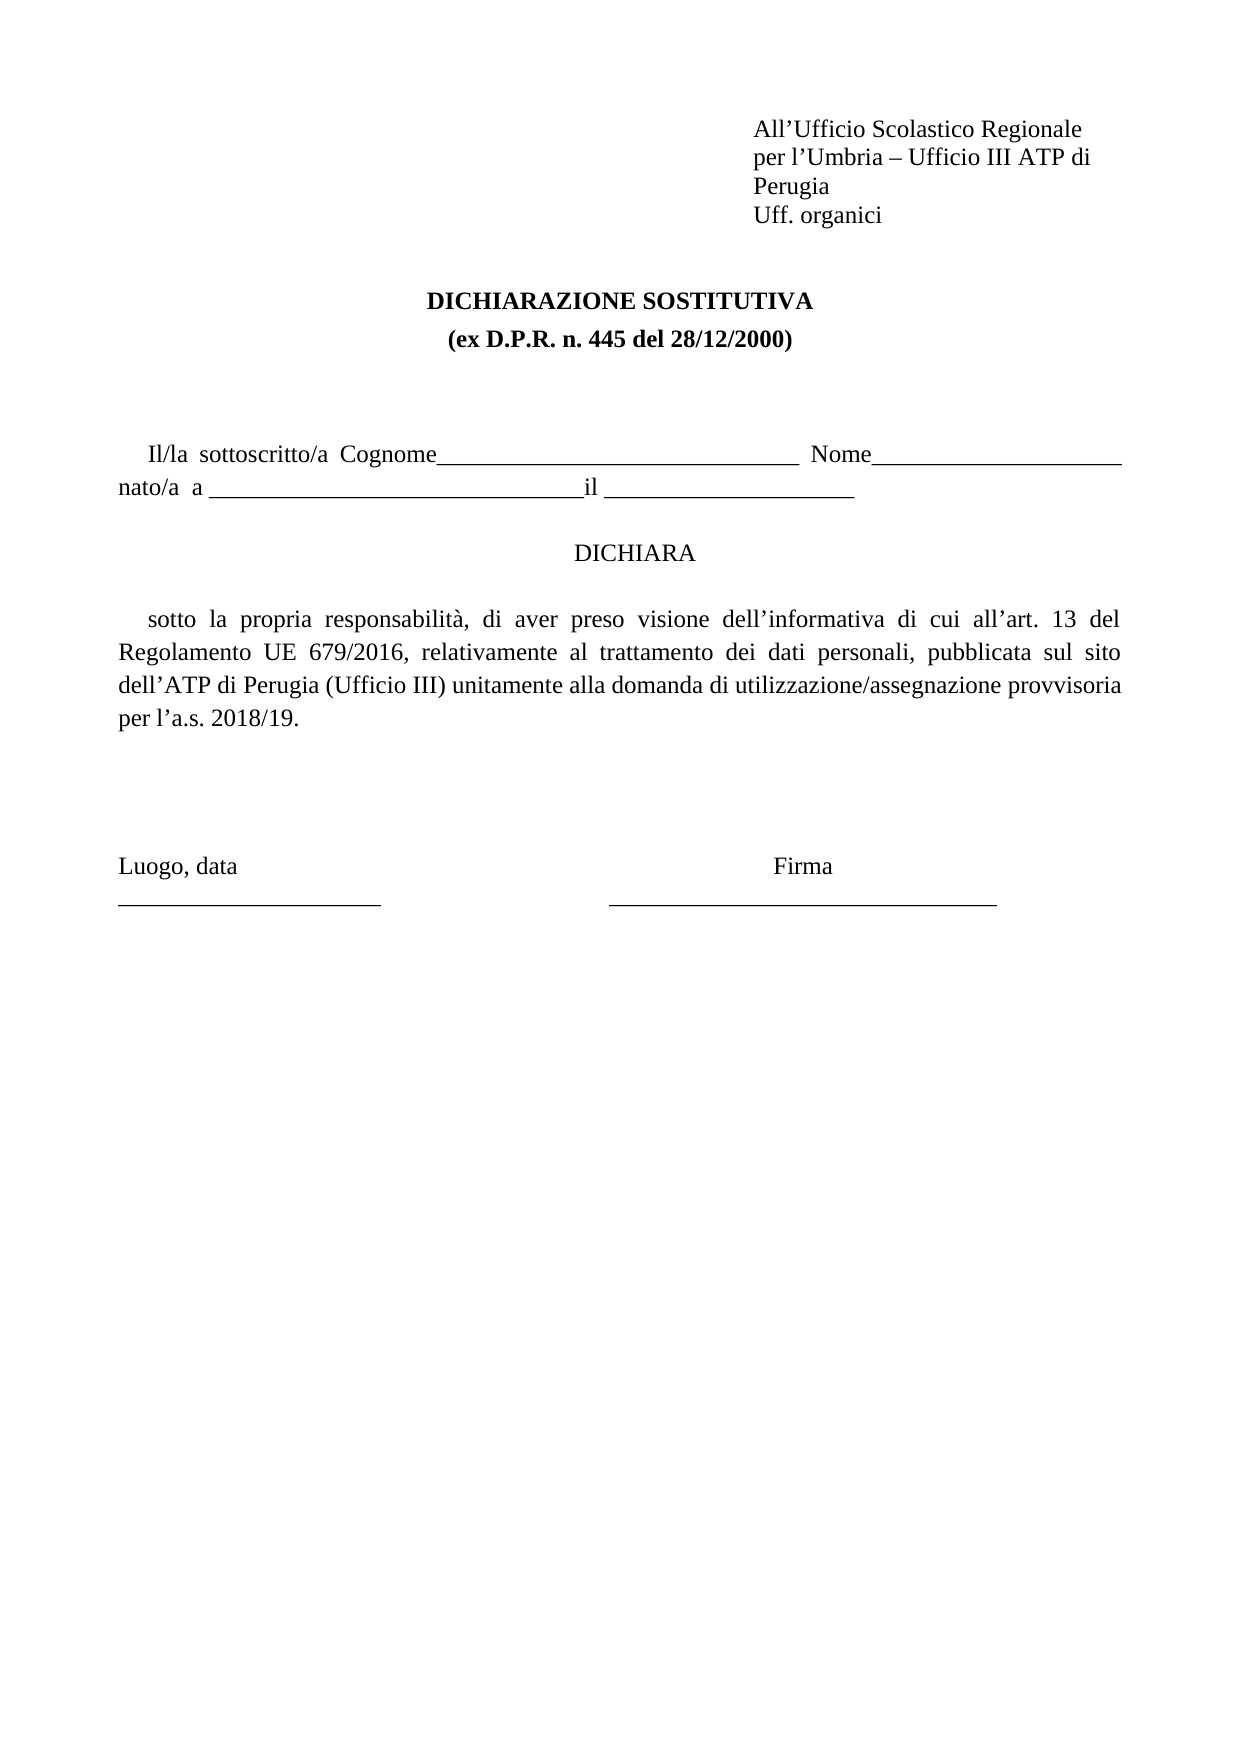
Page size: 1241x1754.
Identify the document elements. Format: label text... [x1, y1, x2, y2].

text (ex D.P.R. n. 445 del 28/12/2000) [118, 315, 1122, 352]
text Uff. organici [753, 200, 1122, 229]
text DICHIARA [118, 538, 1122, 567]
text per l’Umbria – Ufficio III ATP di Perugia [753, 142, 1122, 200]
table_header Luogo, data _____________________ [107, 851, 472, 908]
text DICHIARAZIONE SOSTITUTIVA [118, 286, 1122, 315]
text All’Ufficio Scolastico Regionale [753, 114, 1122, 142]
text sotto la propria responsabilità, di aver preso visione dell’informativa di cui all’art. 13 del Regolamento UE 679/2016, relativamente al trattamento dei dati personali, pubblicata sul sito dell’ATP di Perugia (Ufficio III) unitamente alla domanda di utilizzazione/assegnazione provvisoria per l’a.s. 2018/19. [118, 604, 1122, 732]
table_header Firma _______________________________ [473, 851, 1133, 908]
text Il/la sottoscritto/a Cognome_____________________________ Nome____________________ nato/a a ______________________________il ____________________ [118, 439, 1122, 501]
